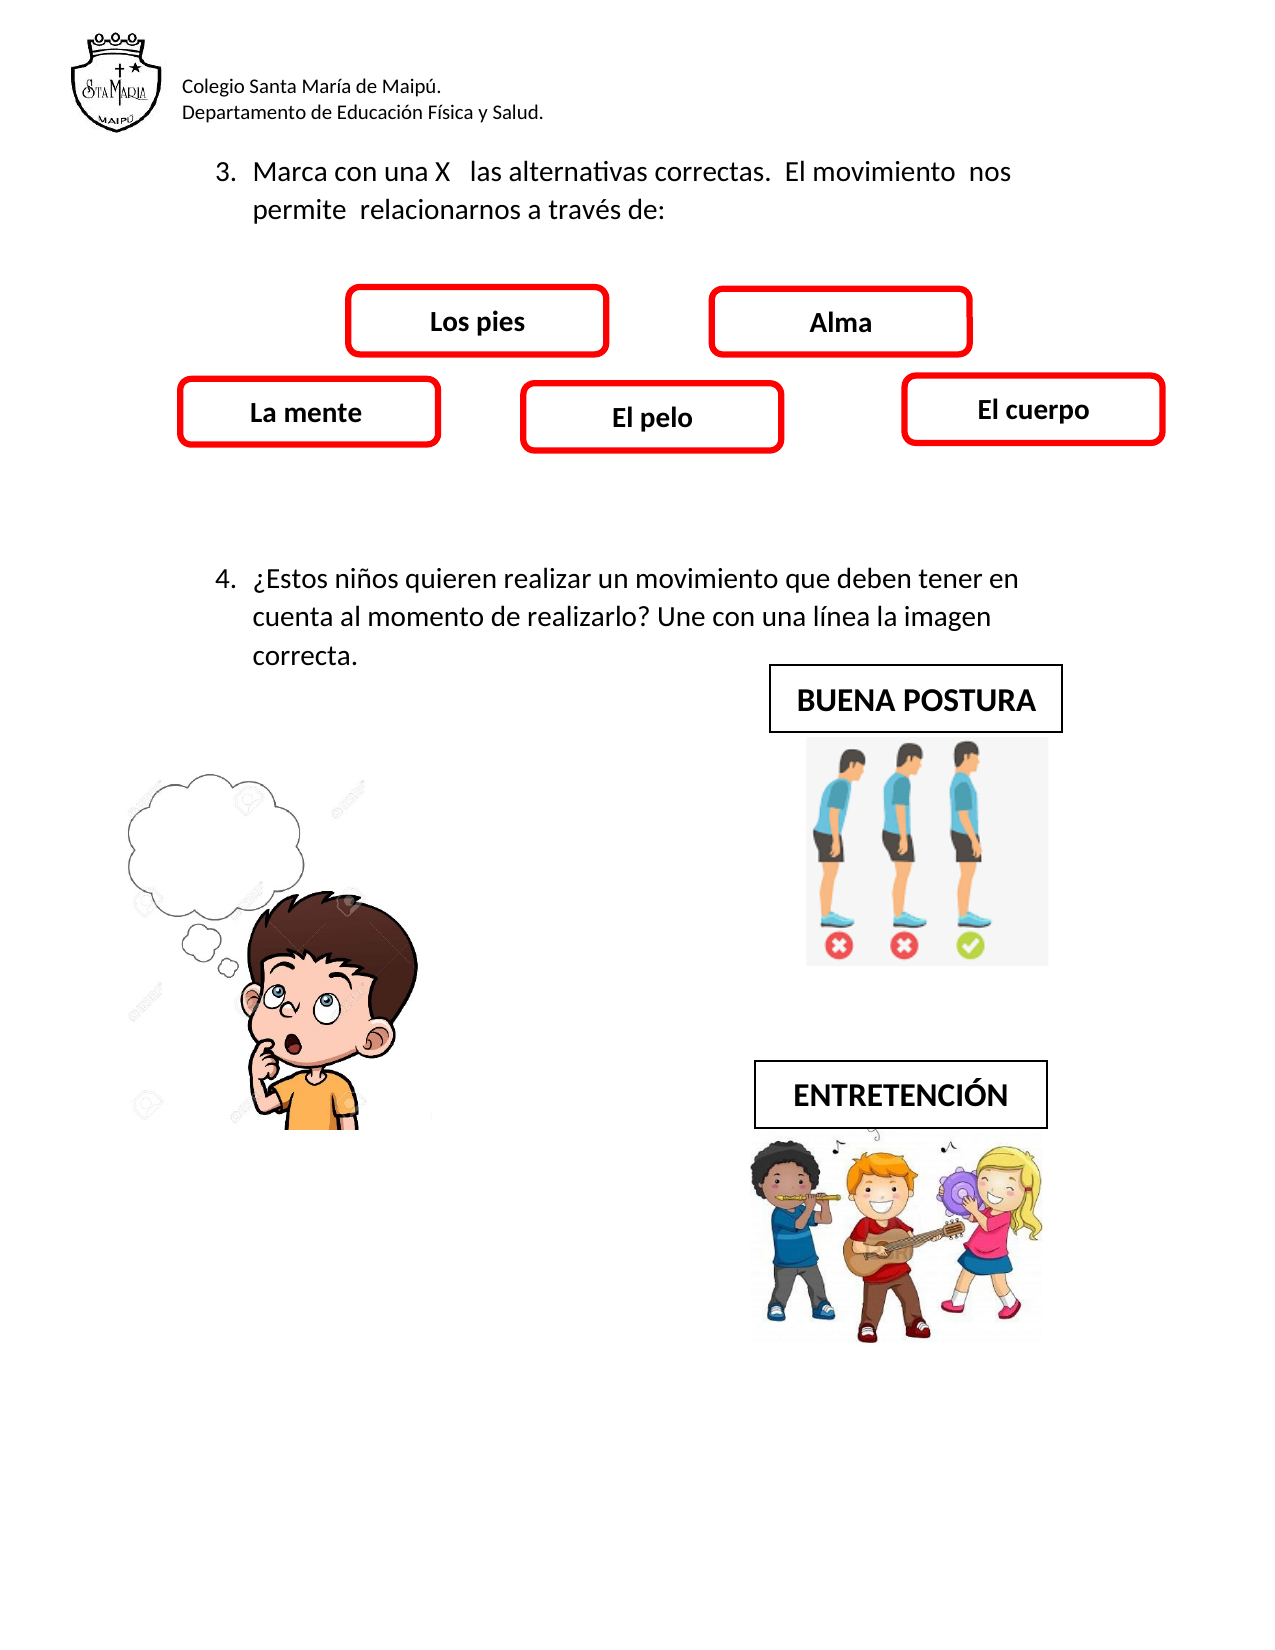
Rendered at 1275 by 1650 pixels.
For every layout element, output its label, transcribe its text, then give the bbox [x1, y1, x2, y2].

list Marca con una X las alternativas correctas. El movimiento nos permite relacionarnos a través de: [215, 153, 1098, 227]
picture [806, 737, 1049, 966]
picture [64, 32, 168, 133]
picture [745, 1100, 1044, 1346]
list ¿Estos niños quieren realizar un movimiento que deben tener en cuenta al momento de realizarlo? Une con una línea la imagen correcta. [215, 560, 1098, 673]
picture [118, 771, 432, 1130]
